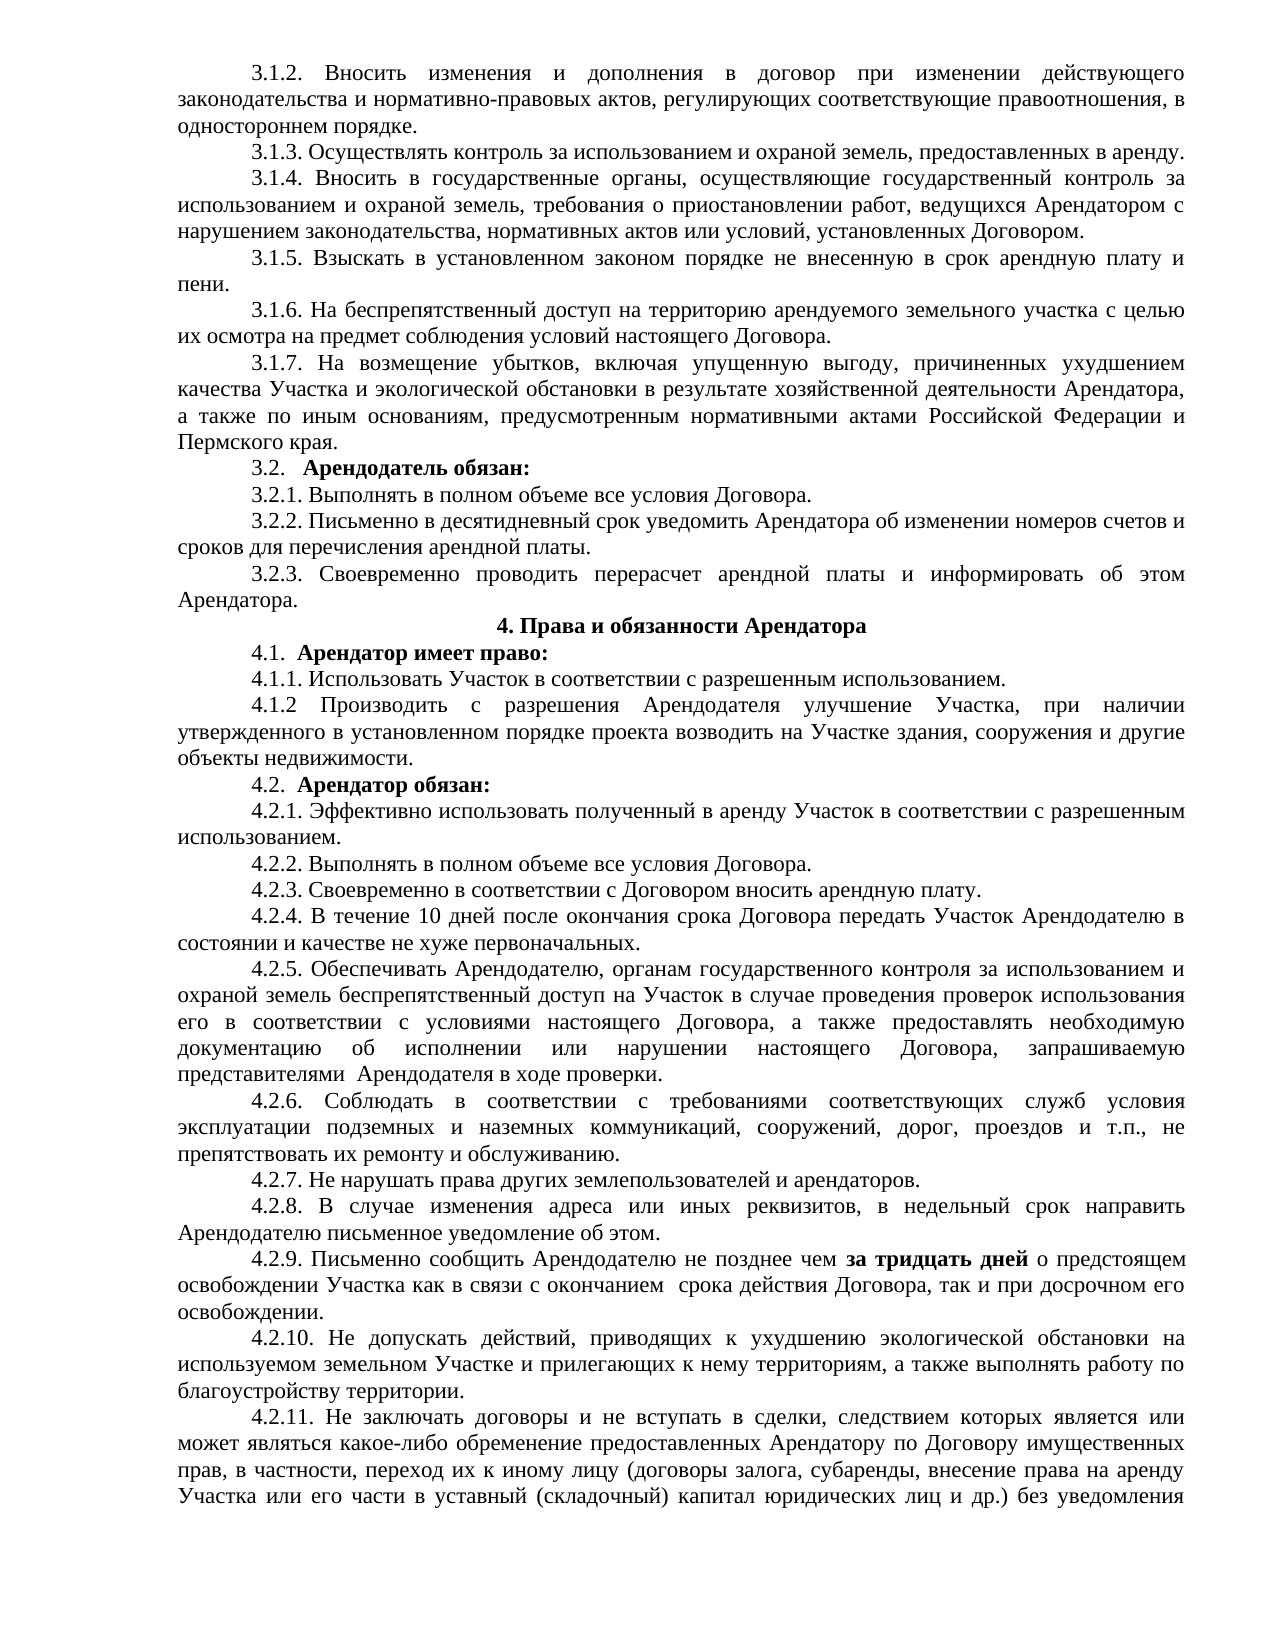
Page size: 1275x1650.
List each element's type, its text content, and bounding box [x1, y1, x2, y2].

text 3.2.3. Своевременно проводить перерасчет арендной платы и информировать об этом Арендатора. [177, 560, 1186, 612]
text 4. Права и обязанности Арендатора [177, 612, 1186, 639]
text 4.2.3. Своевременно в соответствии с Договором вносить арендную плату. [177, 876, 1186, 902]
text 3.2. Арендодатель обязан: [177, 454, 1186, 481]
text 3.1.3. Осуществлять контроль за использованием и охраной земель, предоставленных в аренду. [177, 138, 1186, 164]
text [177, 1403, 1186, 1508]
text 4.2.8. В случае изменения адреса или иных реквизитов, в недельный срок направить Арендодателю письменное уведомление об этом. [177, 1192, 1186, 1245]
text 4.2.4. В течение 10 дней после окончания срока Договора передать Участок Арендодателю в состоянии и качестве не хуже первоначальных. [177, 902, 1186, 955]
text 3.1.6. На беспрепятственный доступ на территорию арендуемого земельного участка с целью их осмотра на предмет соблюдения условий настоящего Договора. [177, 296, 1186, 349]
text 4.2.2. Выполнять в полном объеме все условия Договора. [177, 850, 1186, 876]
text 3.2.2. Письменно в десятидневный срок уведомить Арендатора об изменении номеров счетов и сроков для перечисления арендной платы. [177, 507, 1186, 560]
text 4.2.5. Обеспечивать Арендодателю, органам государственного контроля за использованием и охраной земель беспрепятственный доступ на Участок в случае проведения проверок использования его в соответствии с условиями настоящего Договора, а также предоставлять необходимую документацию об исполнении или нарушении настоящего Договора, запрашиваемую представителями Арендодателя в ходе проверки. [177, 955, 1186, 1087]
text 3.2.1. Выполнять в полном объеме все условия Договора. [177, 481, 1186, 507]
text 4.1. Арендатор имеет право: [177, 639, 1186, 665]
text 3.1.7. На возмещение убытков, включая упущенную выгоду, причиненных ухудшением качества Участка и экологической обстановки в результате хозяйственной деятельности Арендатора, а также по иным основаниям, предусмотренным нормативными актами Российской Федерации и Пермского края. [177, 349, 1186, 454]
text 4.2. Арендатор обязан: [177, 771, 1186, 797]
text 4.1.1. Использовать Участок в соответствии с разрешенным использованием. [177, 665, 1186, 692]
text 3.1.5. Взыскать в установленном законом порядке не внесенную в срок арендную плату и пени. [177, 243, 1186, 296]
text 4.2.6. Соблюдать в соответствии с требованиями соответствующих служб условия эксплуатации подземных и наземных коммуникаций, сооружений, дорог, проездов и т.п., не препятствовать их ремонту и обслуживанию. [177, 1087, 1186, 1166]
text 4.2.1. Эффективно использовать полученный в аренду Участок в соответствии с разрешенным использованием. [177, 797, 1186, 850]
text 4.2.10. Не допускать действий, приводящих к ухудшению экологической обстановки на используемом земельном Участке и прилегающих к нему территориям, а также выполнять работу по благоустройству территории. [177, 1324, 1186, 1403]
text 3.1.2. Вносить изменения и дополнения в договор при изменении действующего законодательства и нормативно-правовых актов, регулирующих соответствующие правоотношения, в одностороннем порядке. [177, 59, 1186, 138]
text 4.2.7. Не нарушать права других землепользователей и арендаторов. [177, 1166, 1186, 1192]
text 4.2.9. Письменно сообщить Арендодателю не позднее чем за тридцать дней о предстоящем освобождении Участка как в связи с окончанием срока действия Договора, так и при досрочном его освобождении. [177, 1245, 1186, 1324]
text 4.1.2 Производить с разрешения Арендодателя улучшение Участка, при наличии утвержденного в установленном порядке проекта возводить на Участке здания, сооружения и другие объекты недвижимости. [177, 692, 1186, 771]
text 3.1.4. Вносить в государственные органы, осуществляющие государственный контроль за использованием и охраной земель, требования о приостановлении работ, ведущихся Арендатором с нарушением законодательства, нормативных актов или условий, установленных Договором. [177, 164, 1186, 243]
